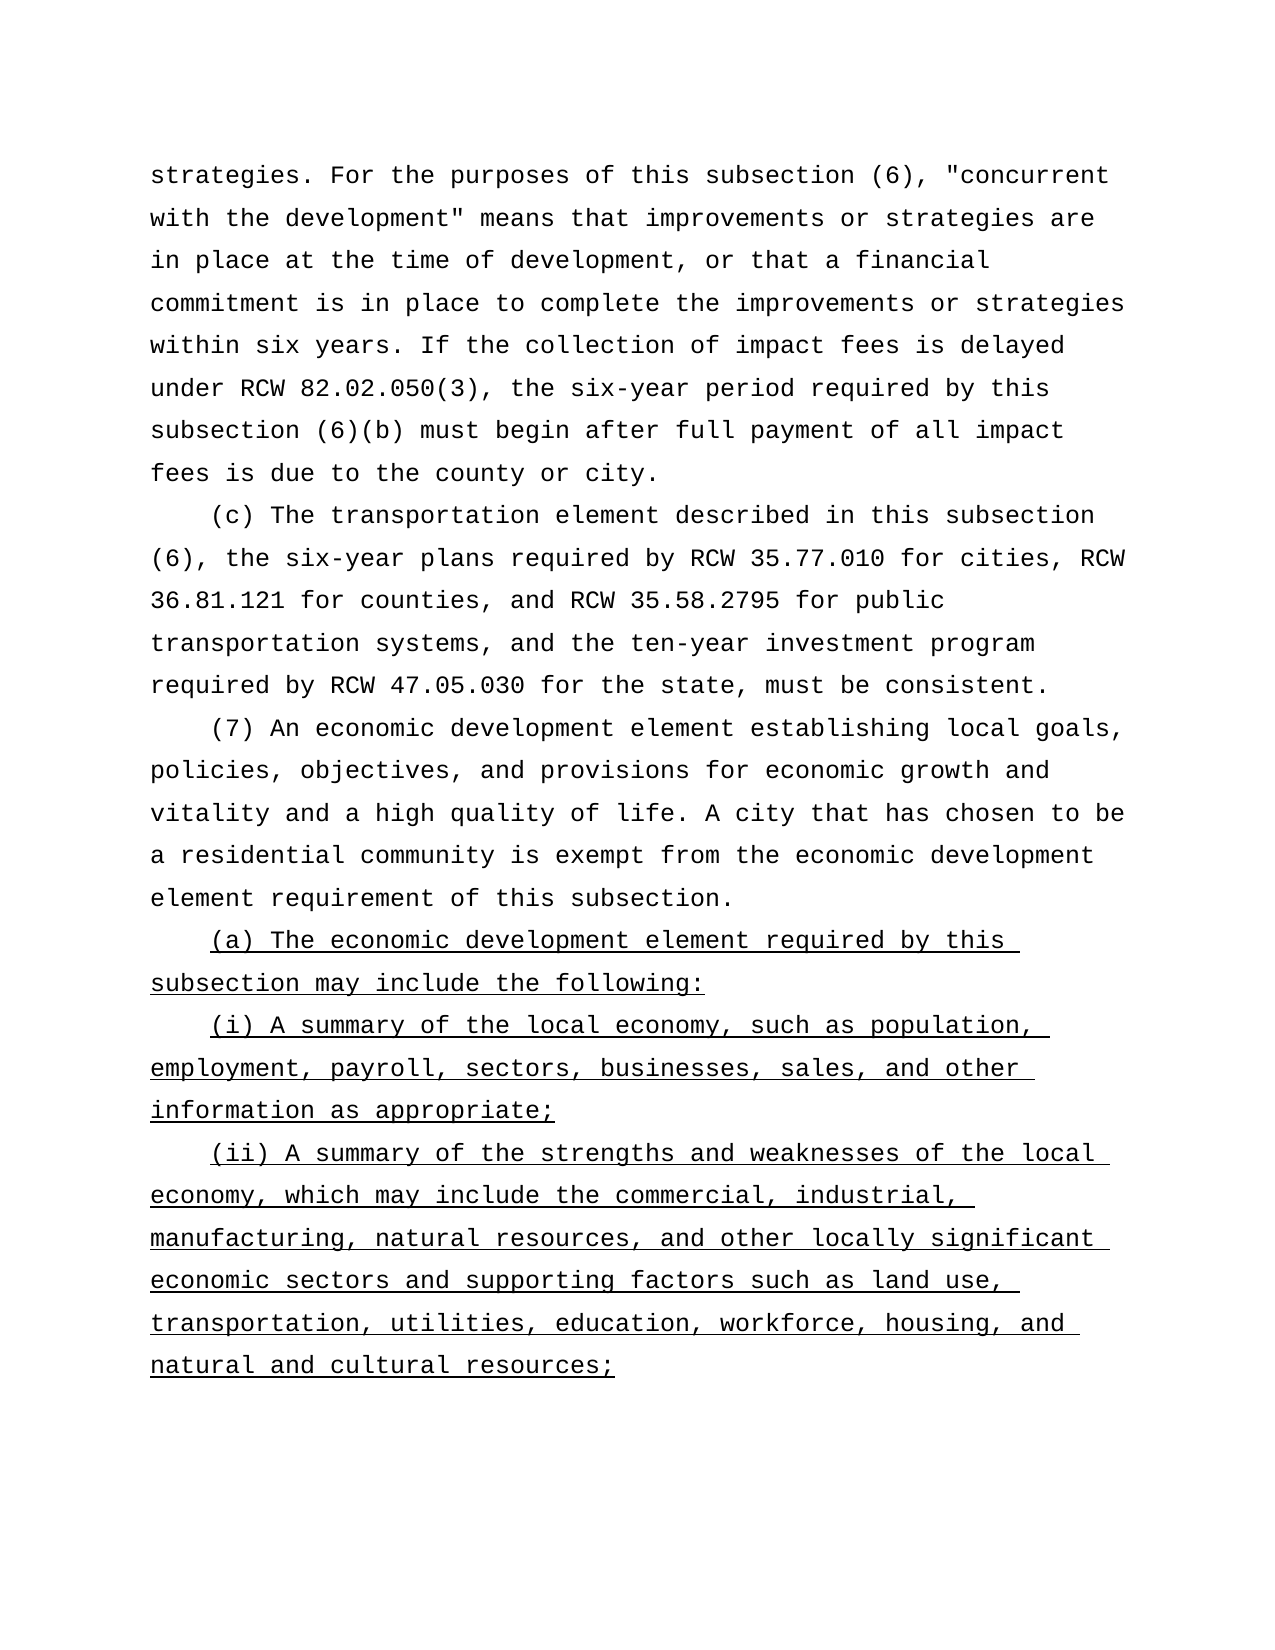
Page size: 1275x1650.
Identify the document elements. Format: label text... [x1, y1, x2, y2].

text (7) An economic development element establishing local goals, policies, objectives, and provisions for economic growth and vitality and a high quality of life. A city that has chosen to be a residential community is exempt from the economic development element requirement of this subsection. [150, 702, 1125, 915]
text (c) The transportation element described in this subsection (6), the six-year plans required by RCW 35.77.010 for cities, RCW 36.81.121 for counties, and RCW 35.58.2795 for public transportation systems, and the ten-year investment program required by RCW 47.05.030 for the state, must be consistent. [150, 490, 1125, 702]
text (a) The economic development element required by this subsection may include the following: [150, 915, 1125, 1000]
text (i) A summary of the local economy, such as population, employment, payroll, sectors, businesses, sales, and other information as appropriate; [150, 1000, 1125, 1127]
text (ii) A summary of the strengths and weaknesses of the local economy, which may include the commercial, industrial, manufacturing, natural resources, and other locally significant economic sectors and supporting factors such as land use, transportation, utilities, education, workforce, housing, and natural and cultural resources; [150, 1127, 1125, 1382]
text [150, 150, 1125, 490]
